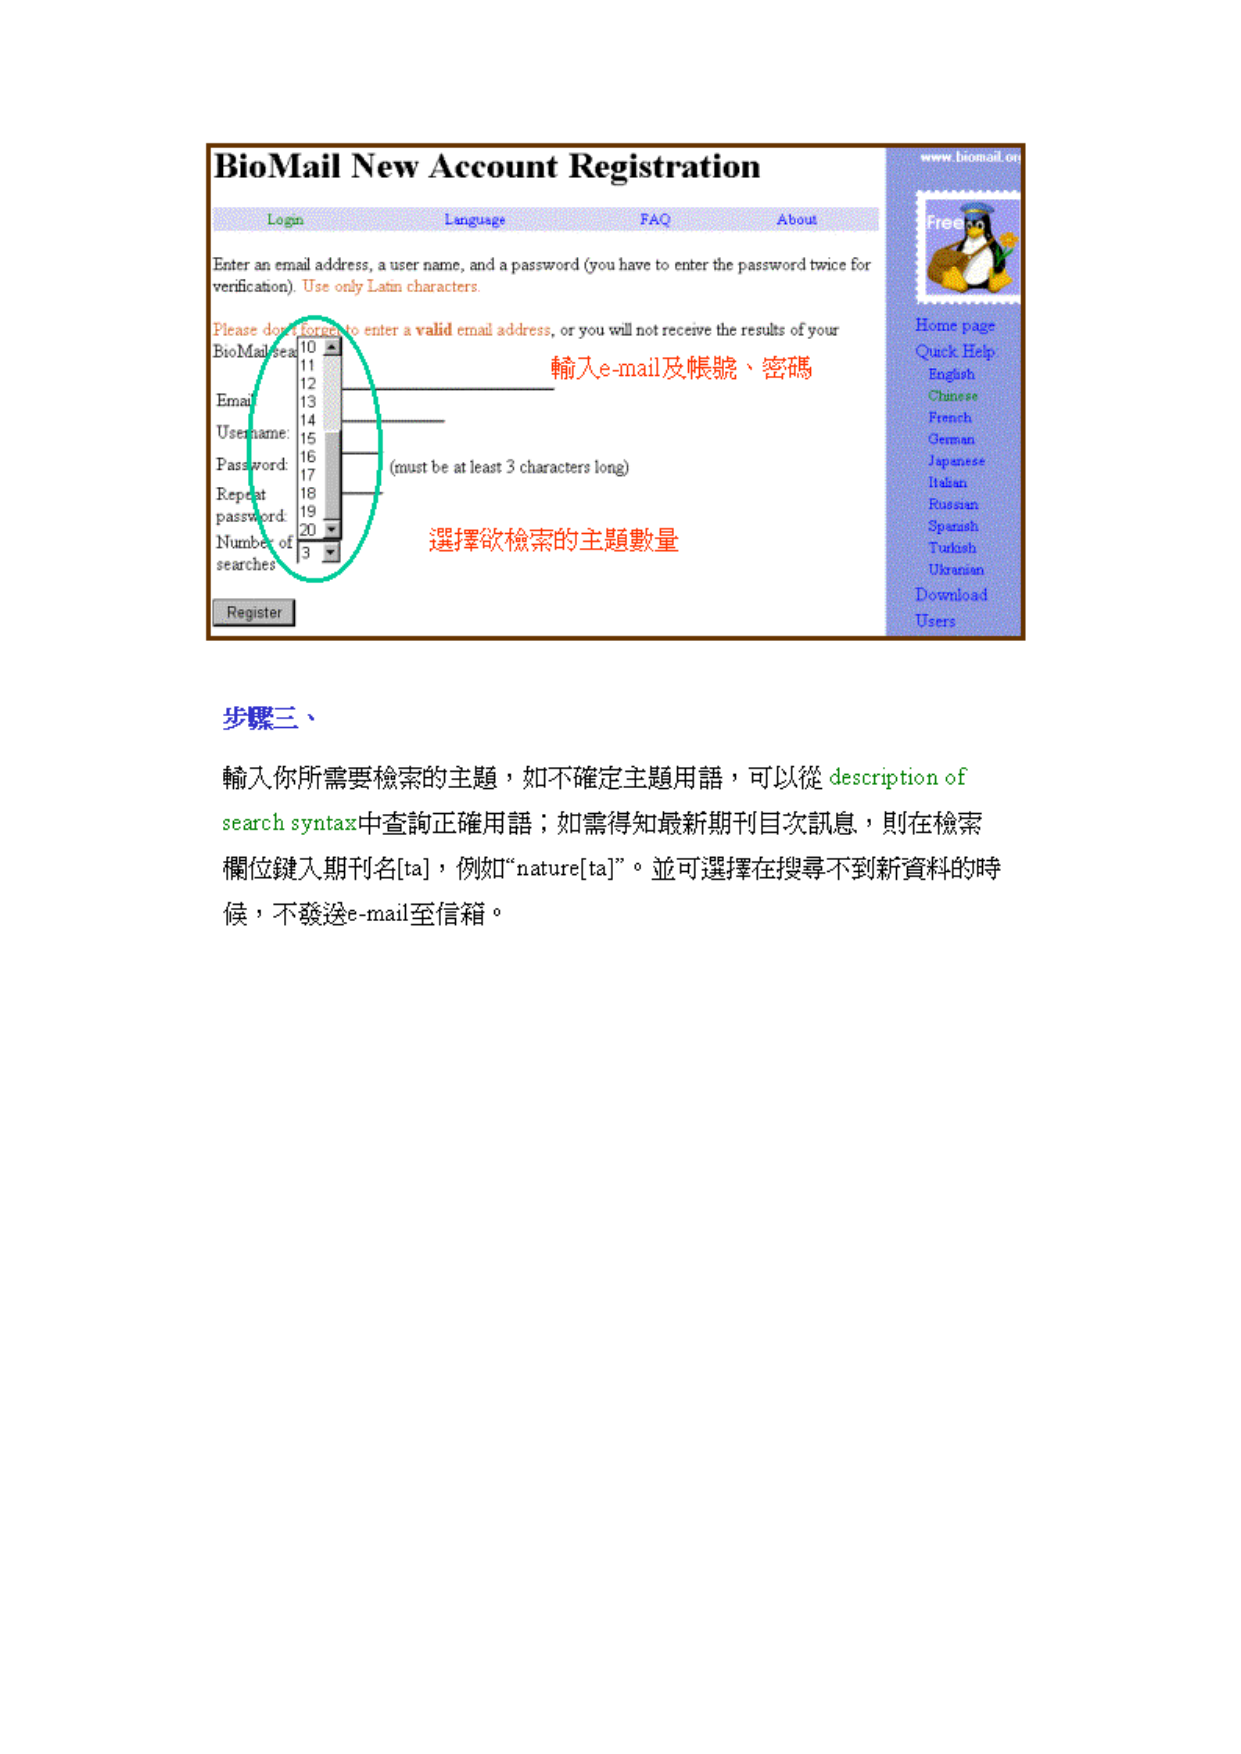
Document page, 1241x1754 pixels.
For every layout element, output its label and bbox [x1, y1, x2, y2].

picture [197, 134, 1043, 957]
